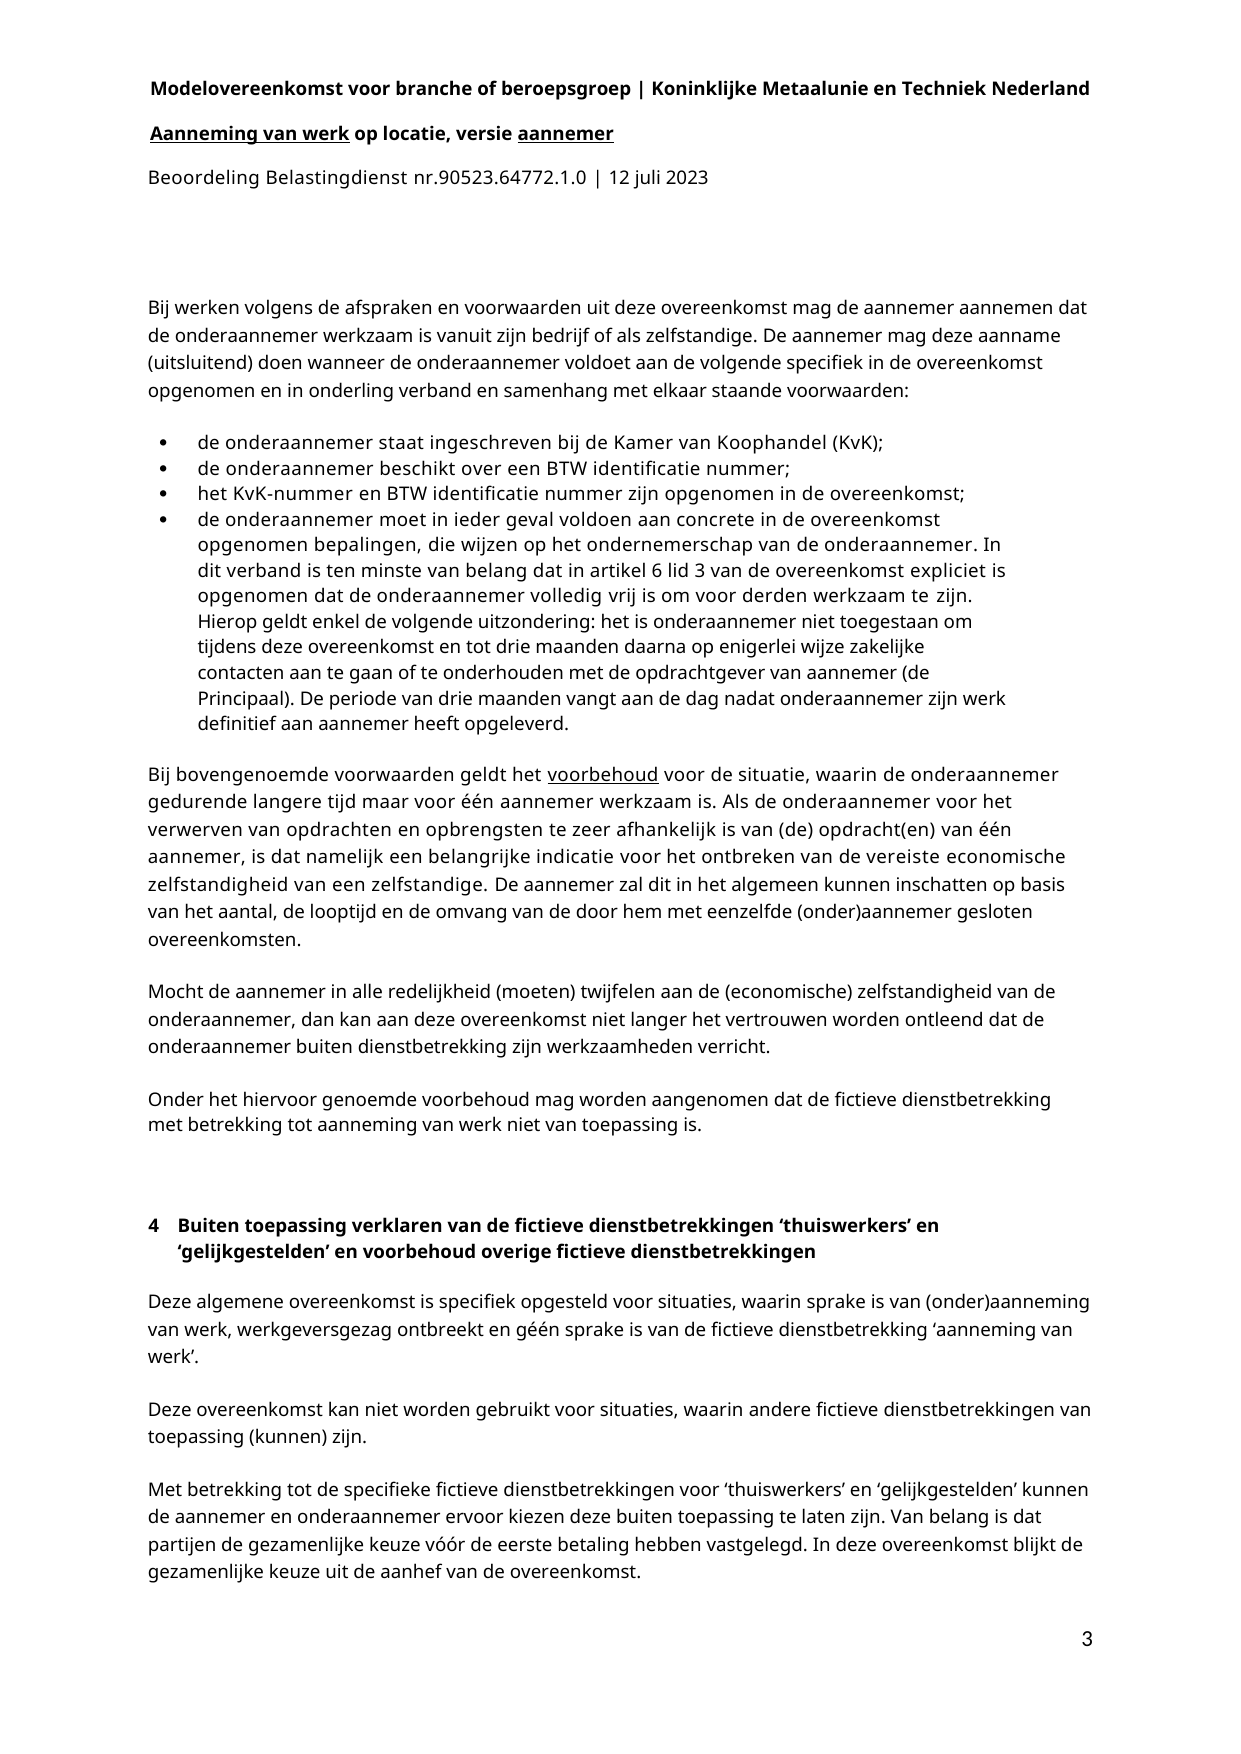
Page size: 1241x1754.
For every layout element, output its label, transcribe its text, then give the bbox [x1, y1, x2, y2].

text Met betrekking tot de specifieke fictieve dienstbetrekkingen voor ‘thuiswerkers’ en ‘gelijkgestelden’ kunnen de aannemer en onderaannemer ervoor kiezen deze buiten toepassing te laten zijn. Van belang is dat partijen de gezamenlijke keuze vóór de eerste betaling hebben vastgelegd. In deze overeenkomst blijkt de gezamenlijke keuze uit de aanhef van de overeenkomst. [148, 1476, 1093, 1584]
text Deze algemene overeenkomst is specifiek opgesteld voor situaties, waarin sprake is van (onder)aanneming van werk, werkgeversgezag ontbreekt en géén sprake is van de fictieve dienstbetrekking ‘aanneming van werk’. [148, 1288, 1093, 1369]
text Bij werken volgens de afspraken en voorwaarden uit deze overeenkomst mag de aannemer aannemen dat de onderaannemer werkzaam is vanuit zijn bedrijf of als zelfstandige. De aannemer mag deze aanname (uitsluitend) doen wanneer de onderaannemer voldoet aan de volgende specifiek in de overeenkomst opgenomen en in onderling verband en samenhang met elkaar staande voorwaarden: [148, 294, 1093, 403]
text Deze overeenkomst kan niet worden gebruikt voor situaties, waarin andere fictieve dienstbetrekkingen van toepassing (kunnen) zijn. [148, 1396, 1093, 1449]
text 4 Buiten toepassing verklaren van de fictieve dienstbetrekkingen ‘thuiswerkers’ en ‘gelijkgestelden’ en voorbehoud overige fictieve dienstbetrekkingen [148, 1212, 1066, 1263]
text Bij bovengenoemde voorwaarden geldt het voorbehoud voor de situatie, waarin de onderaannemer gedurende langere tijd maar voor één aannemer werkzaam is. Als de onderaannemer voor het verwerven van opdrachten en opbrengsten te zeer afhankelijk is van (de) opdracht(en) van één aannemer, is dat namelijk een belangrijke indicatie voor het ontbreken van de vereiste economische zelfstandigheid van een zelfstandige. De aannemer zal dit in het algemeen kunnen inschatten op basis van het aantal, de looptijd en de omvang van de door hem met eenzelfde (onder)aannemer gesloten overeenkomsten. [148, 761, 1066, 951]
text Onder het hiervoor genoemde voorbehoud mag worden aangenomen dat de fictieve dienstbetrekking met betrekking tot aanneming van werk niet van toepassing is. [148, 1086, 1066, 1137]
text Mocht de aannemer in alle redelijkheid (moeten) twijfelen aan de (economische) zelfstandigheid van de onderaannemer, dan kan aan deze overeenkomst niet langer het vertrouwen worden ontleend dat de onderaannemer buiten dienstbetrekking zijn werkzaamheden verricht. [148, 978, 1066, 1059]
list de onderaannemer moet in ieder geval voldoen aan concrete in de overeenkomst opgenomen bepalingen, die wijzen op het ondernemerschap van de onderaannemer. In dit verband is ten minste van belang dat in artikel 6 lid 3 van de overeenkomst expliciet is opgenomen dat de onderaannemer volledig vrij is om voor derden werkzaam te zijn. Hierop geldt enkel de volgende uitzondering: het is onderaannemer niet toegestaan om tijdens deze overeenkomst en tot drie maanden daarna op enigerlei wijze zakelijke contacten aan te gaan of te onderhouden met de opdrachtgever van aannemer (de Principaal). De periode van drie maanden vangt aan de dag nadat onderaannemer zijn werk definitief aan aannemer heeft opgeleverd. [160, 506, 1009, 736]
list de onderaannemer beschikt over een BTW identificatie nummer; [160, 455, 1009, 481]
list het KvK-nummer en BTW identificatie nummer zijn opgenomen in de overeenkomst; [160, 481, 1009, 506]
list de onderaannemer staat ingeschreven bij de Kamer van Koophandel (KvK); [160, 429, 1009, 455]
